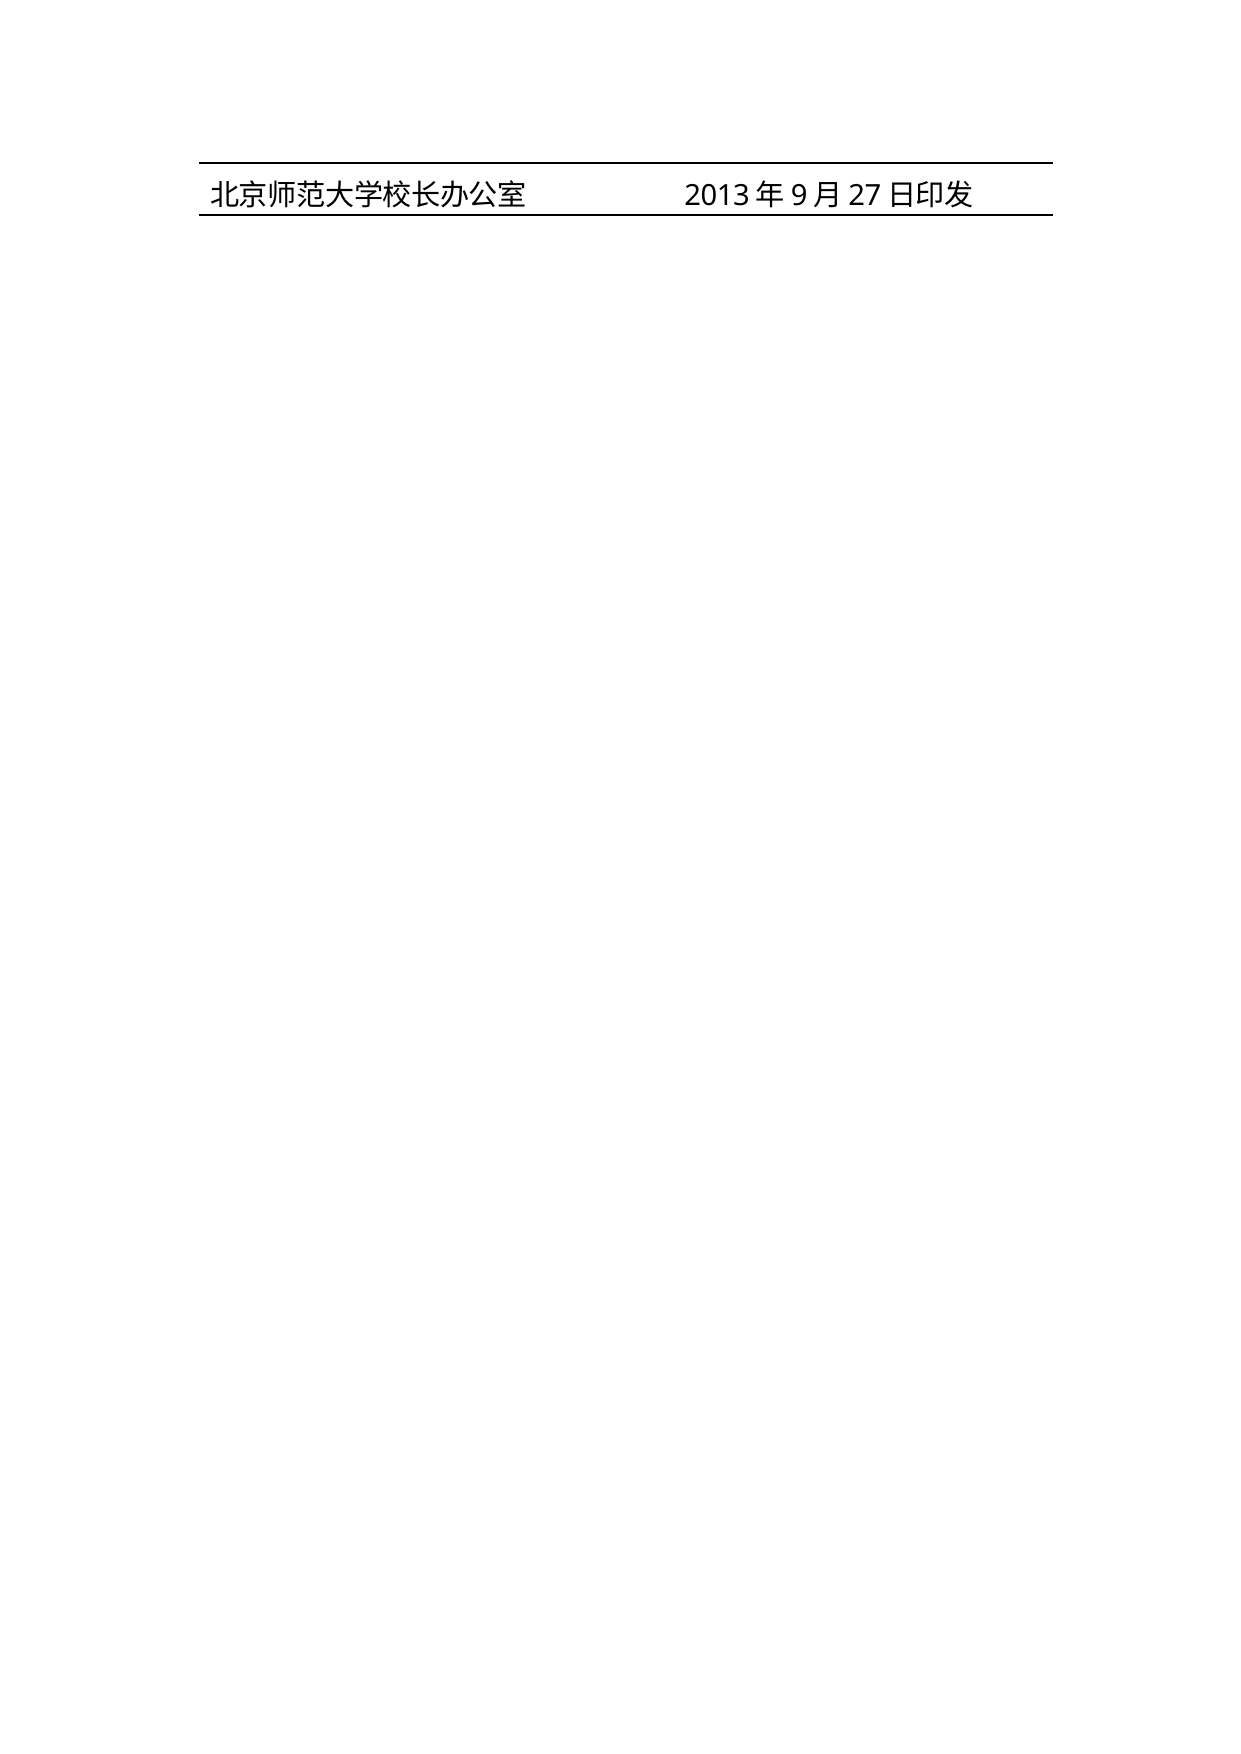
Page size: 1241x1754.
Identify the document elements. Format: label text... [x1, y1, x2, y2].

table_cell 北京师范大学校长办公室 2013年9月27日印发 [199, 164, 1053, 214]
